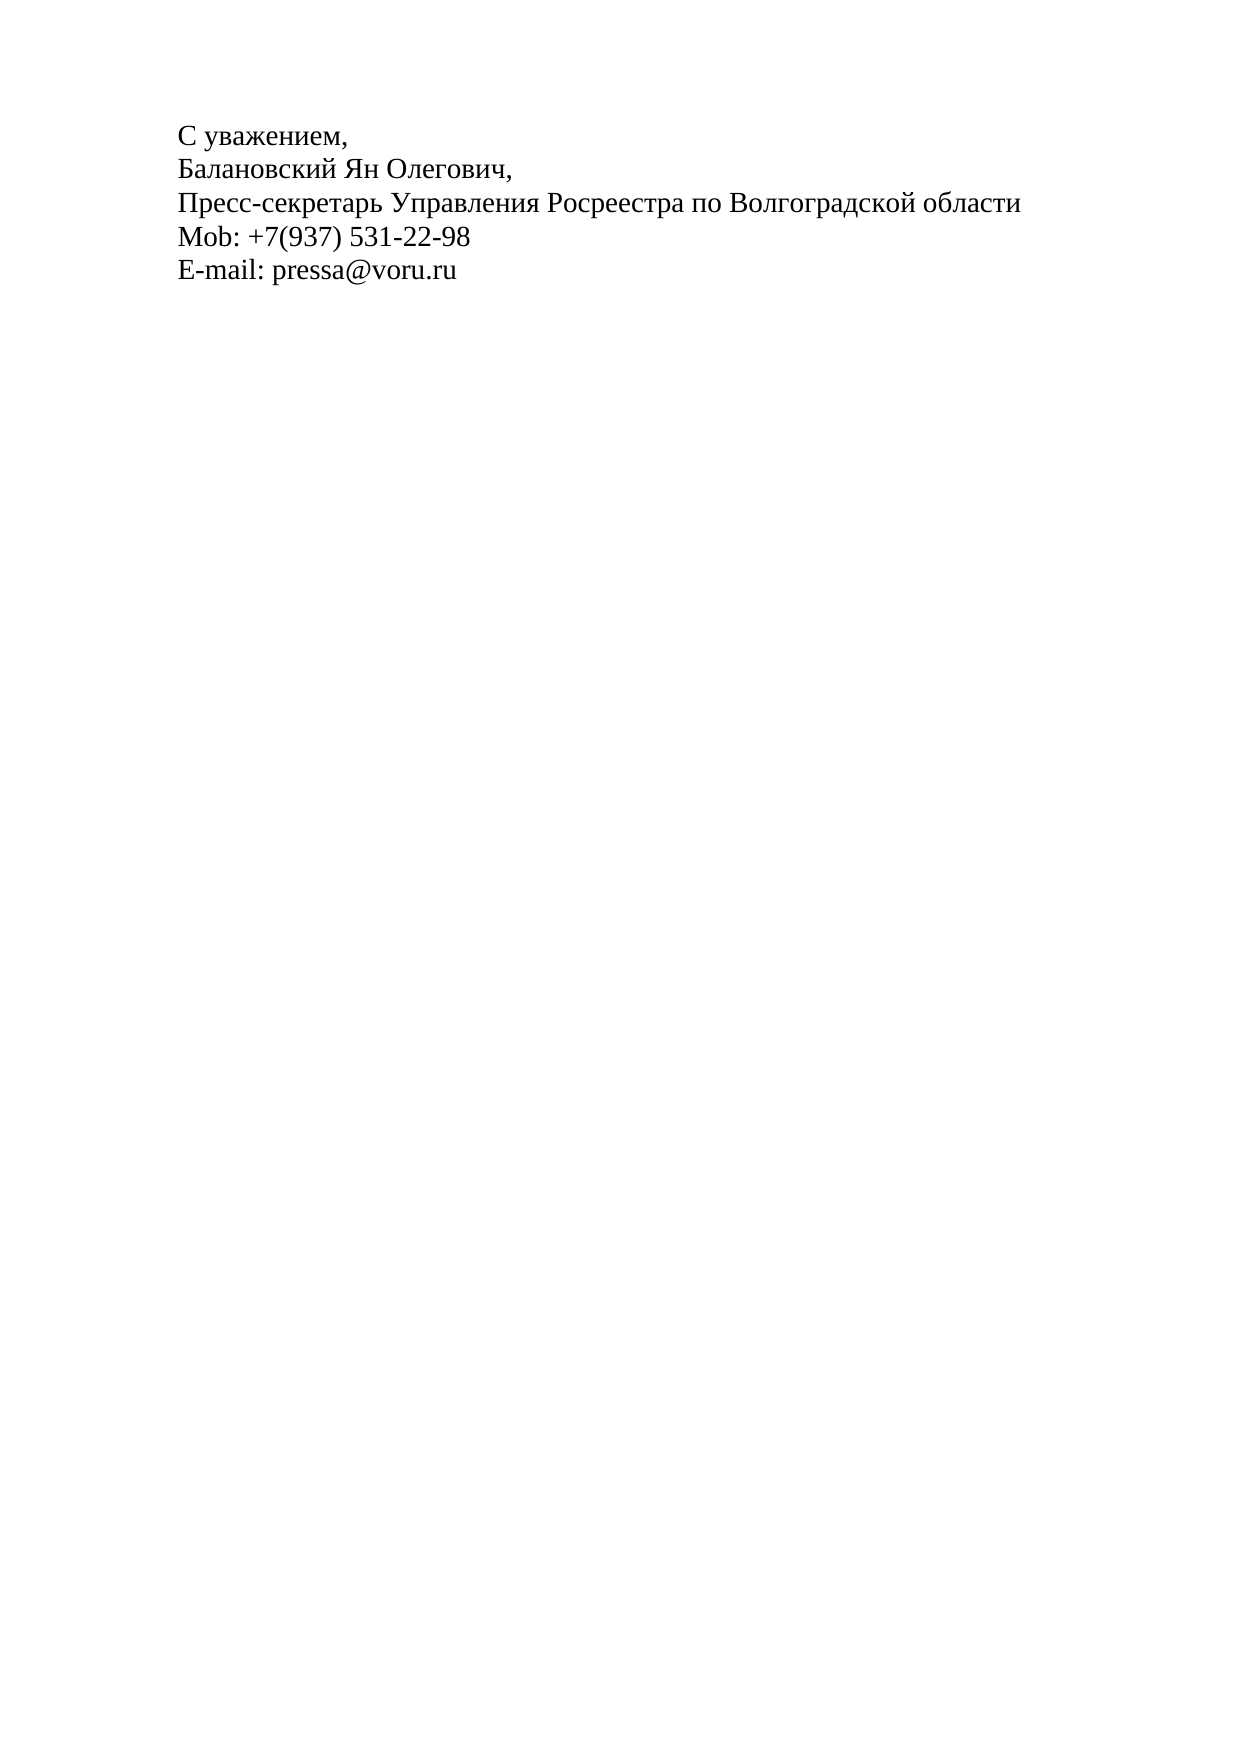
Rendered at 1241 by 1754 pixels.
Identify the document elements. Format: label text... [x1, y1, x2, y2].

text С уважением, [177, 118, 1152, 152]
text Mob: +7(937) 531-22-98 [177, 219, 1152, 252]
text Пресс-секретарь Управления Росреестра по Волгоградской области [177, 185, 1152, 219]
text E-mail: pressa@voru.ru [177, 252, 1152, 286]
text Балановский Ян Олегович, [177, 152, 1152, 185]
